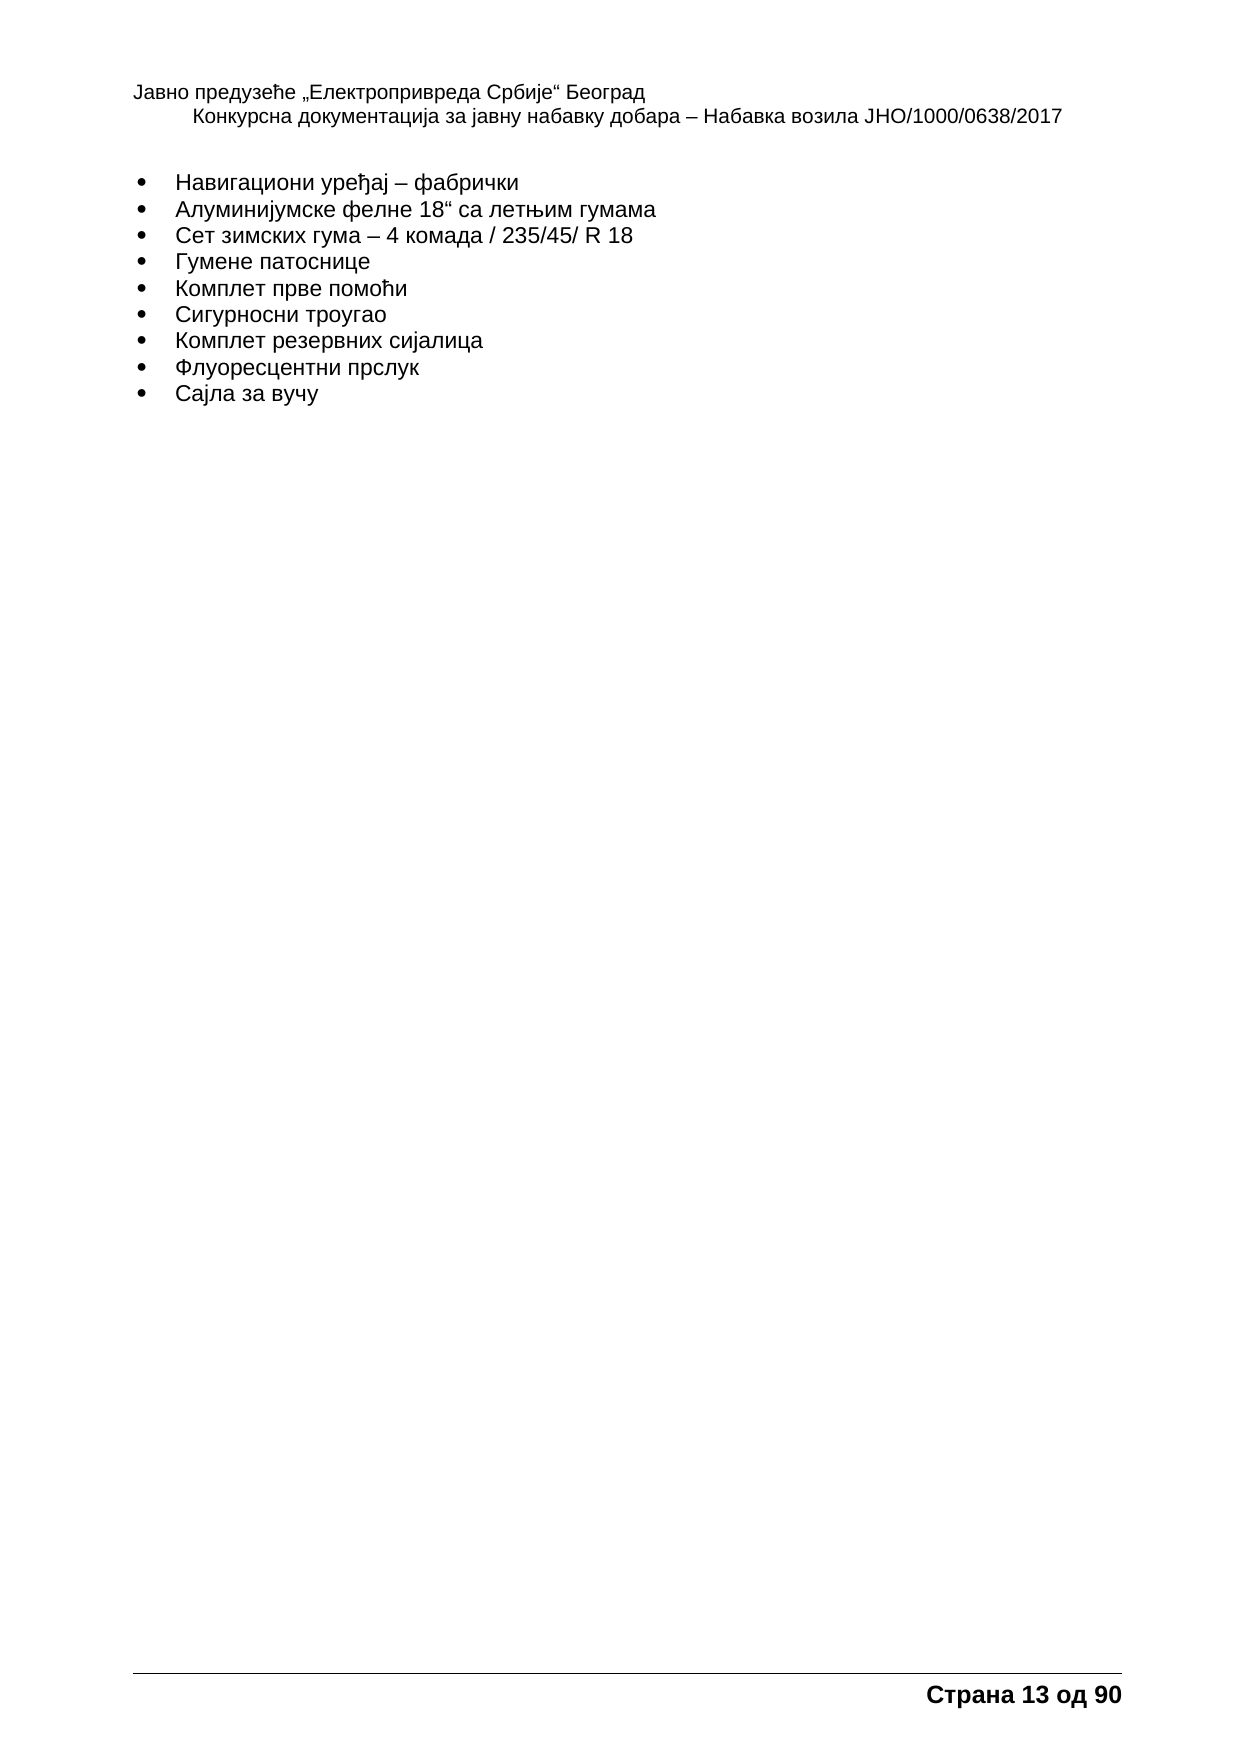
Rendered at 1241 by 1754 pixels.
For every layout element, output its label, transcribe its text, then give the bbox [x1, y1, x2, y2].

list Флуоресцентни прслук [138, 354, 1122, 380]
list Гумене патоснице [138, 248, 1122, 274]
list Сигурносни троугао [138, 301, 1122, 327]
list Навигациони уређај – фабрички [138, 169, 1122, 196]
list Сет зимских гума – 4 комада / 235/45/ R 18 [138, 222, 1122, 248]
list Комплет резервних сијалица [138, 327, 1122, 354]
list Сајла за вучу [138, 380, 1122, 406]
list Алуминијумске фелне 18“ са летњим гумама [138, 196, 1122, 222]
list Комплет прве помоћи [138, 274, 1122, 301]
